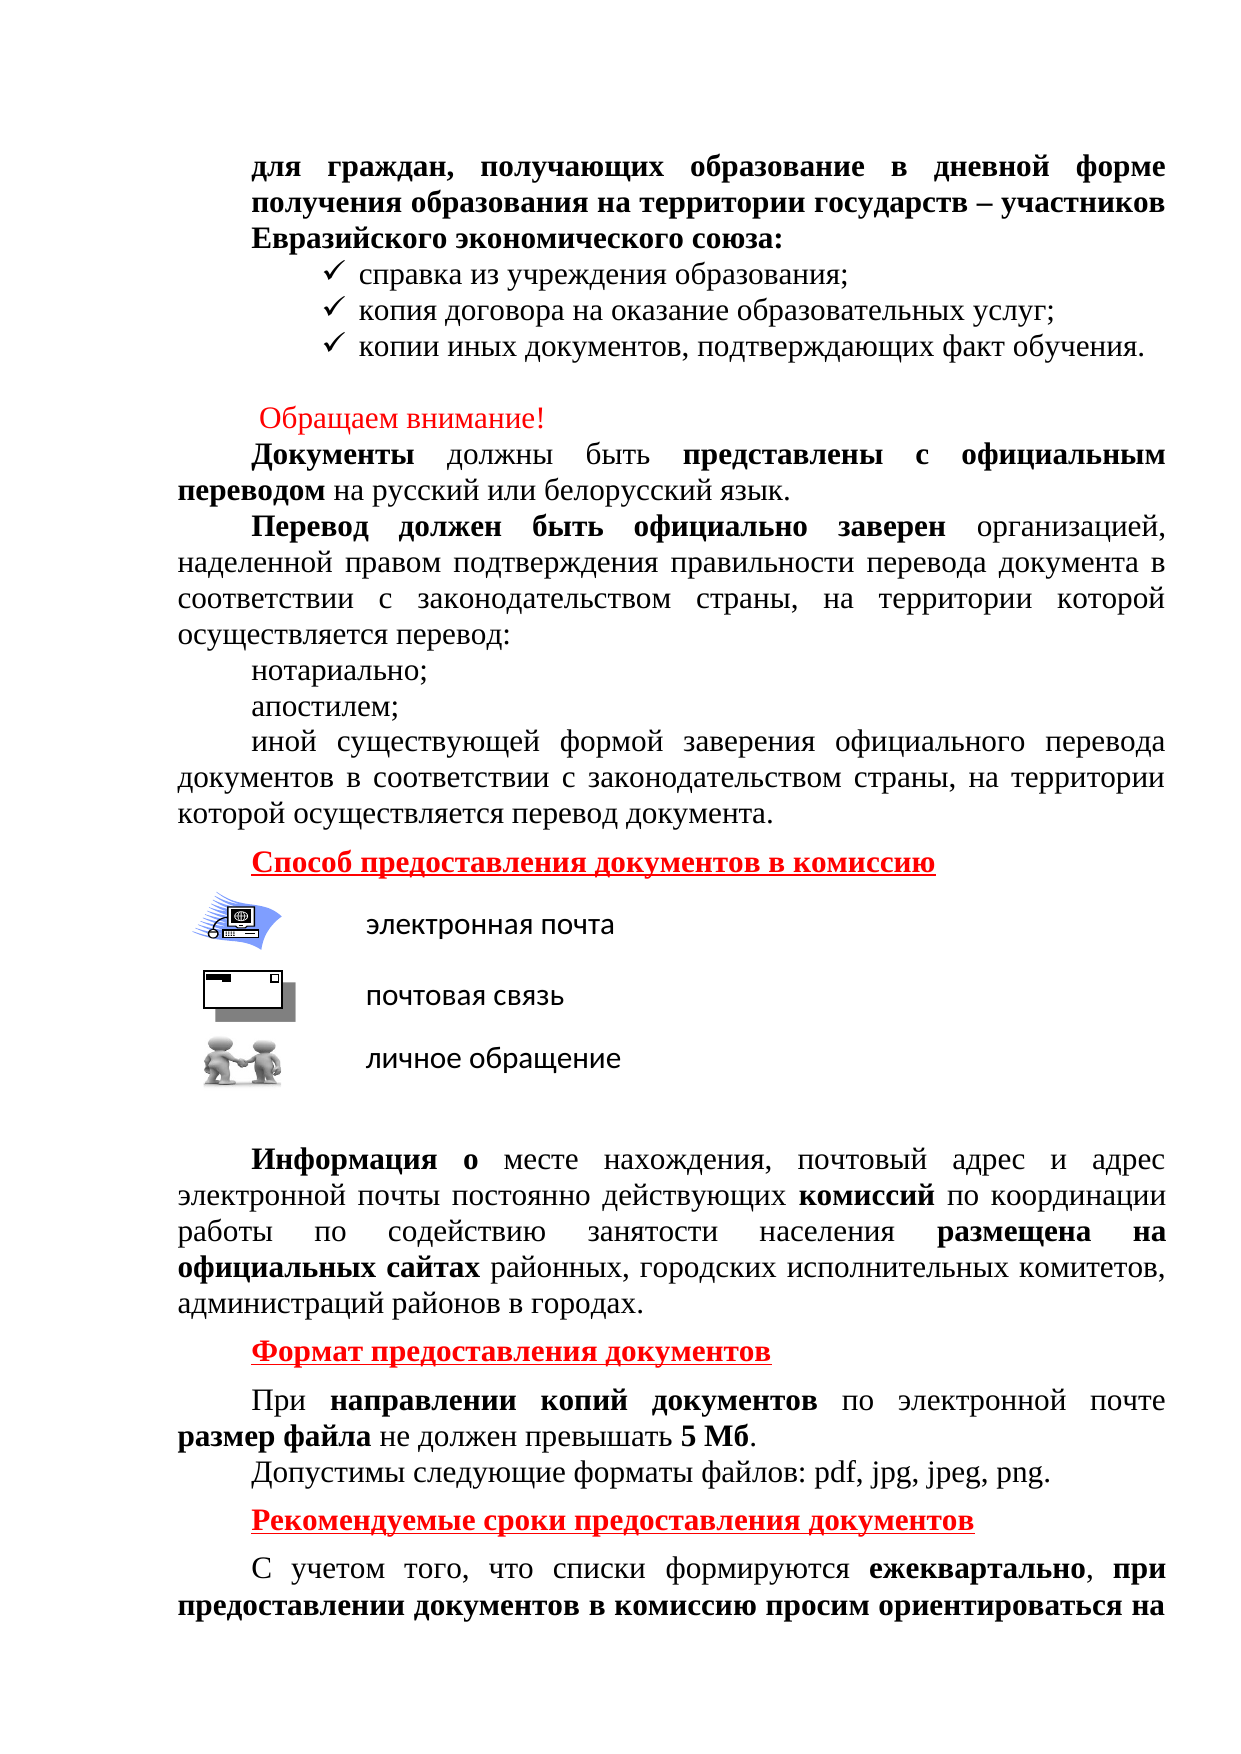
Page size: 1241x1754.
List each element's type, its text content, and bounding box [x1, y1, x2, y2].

text иной существующей формой заверения официального перевода документов в соответствии с законодательством страны, на территории которой осуществляется перевод документа. [177, 723, 1166, 831]
list справка из учреждения образования; [321, 256, 1166, 291]
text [177, 1550, 1166, 1622]
text Допустимы следующие форматы файлов: pdf, jpg, jpeg, png. [177, 1453, 1166, 1489]
table_cell личное обращение [354, 1026, 1163, 1104]
text апостилем; [177, 687, 1166, 723]
text для граждан, получающих образование в дневной форме получения образования на территории государств – участников Евразийского экономического союза: [251, 148, 1166, 256]
text Документы должны быть представлены с официальным переводом на русский или белорусский язык. [177, 435, 1166, 507]
table_cell [166, 963, 354, 1026]
text Способ предоставления документов в комиссию [177, 843, 1166, 879]
picture [203, 1027, 282, 1092]
text Формат предоставления документов [177, 1333, 1166, 1368]
text При направлении копий документов по электронной почте размер файла не должен превышать 5 Мб. [177, 1381, 1166, 1453]
list копия договора на оказание образовательных услуг; [321, 291, 1166, 327]
text Рекомендуемые сроки предоставления документов [177, 1501, 1166, 1537]
table_cell [166, 1026, 354, 1104]
text Перевод должен быть официально заверен организацией, наделенной правом подтверждения правильности перевода документа в соответствии с законодательством страны, на территории которой осуществляется перевод: [177, 507, 1166, 651]
text Обращаем внимание! [177, 399, 1166, 435]
table_header [166, 891, 354, 963]
table_header электронная почта [354, 891, 1163, 963]
text нотариально; [177, 651, 1166, 687]
text Информация о месте нахождения, почтовый адрес и адрес электронной почты постоянно действующих комиссий по координации работы по содействию занятости населения размещена на официальных сайтах районных, городских исполнительных комитетов, администраций районов в городах. [177, 1140, 1166, 1320]
list копии иных документов, подтверждающих факт обучения. [321, 327, 1166, 363]
table_cell почтовая связь [354, 963, 1163, 1026]
